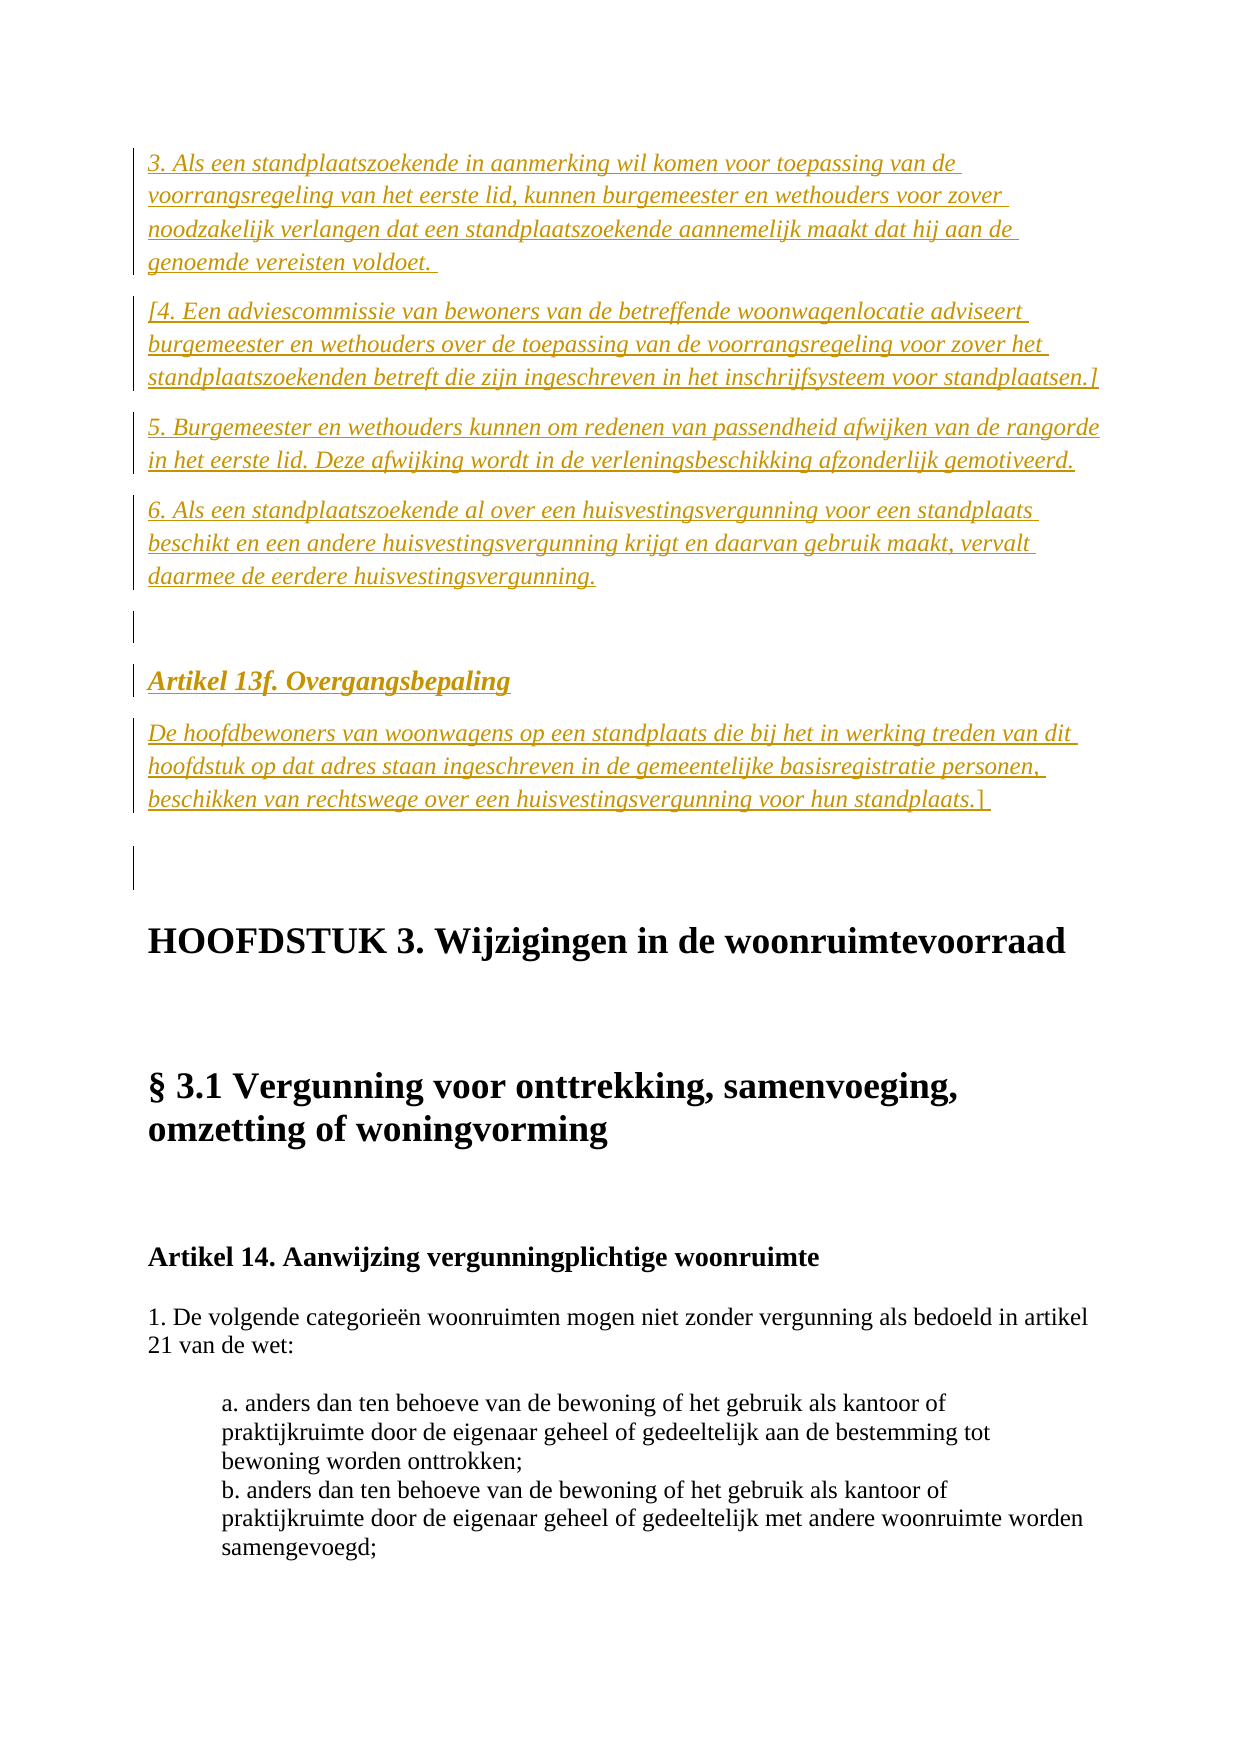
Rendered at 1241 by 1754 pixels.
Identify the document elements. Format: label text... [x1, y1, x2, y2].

text HOOFDSTUK 3. Wijzigingen in de woonruimtevoorraad [148, 919, 1093, 962]
text § 3.1 Vergunning voor onttrekking, samenvoeging, omzetting of woningvorming [148, 1063, 1093, 1149]
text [221, 1388, 1093, 1561]
text Artikel 14. Aanwijzing vergunningplichtige woonruimte [148, 1240, 1093, 1273]
text 1. De volgende categorieën woonruimten mogen niet zonder vergunning als bedoeld in artikel 21 van de wet: [148, 1302, 1093, 1359]
